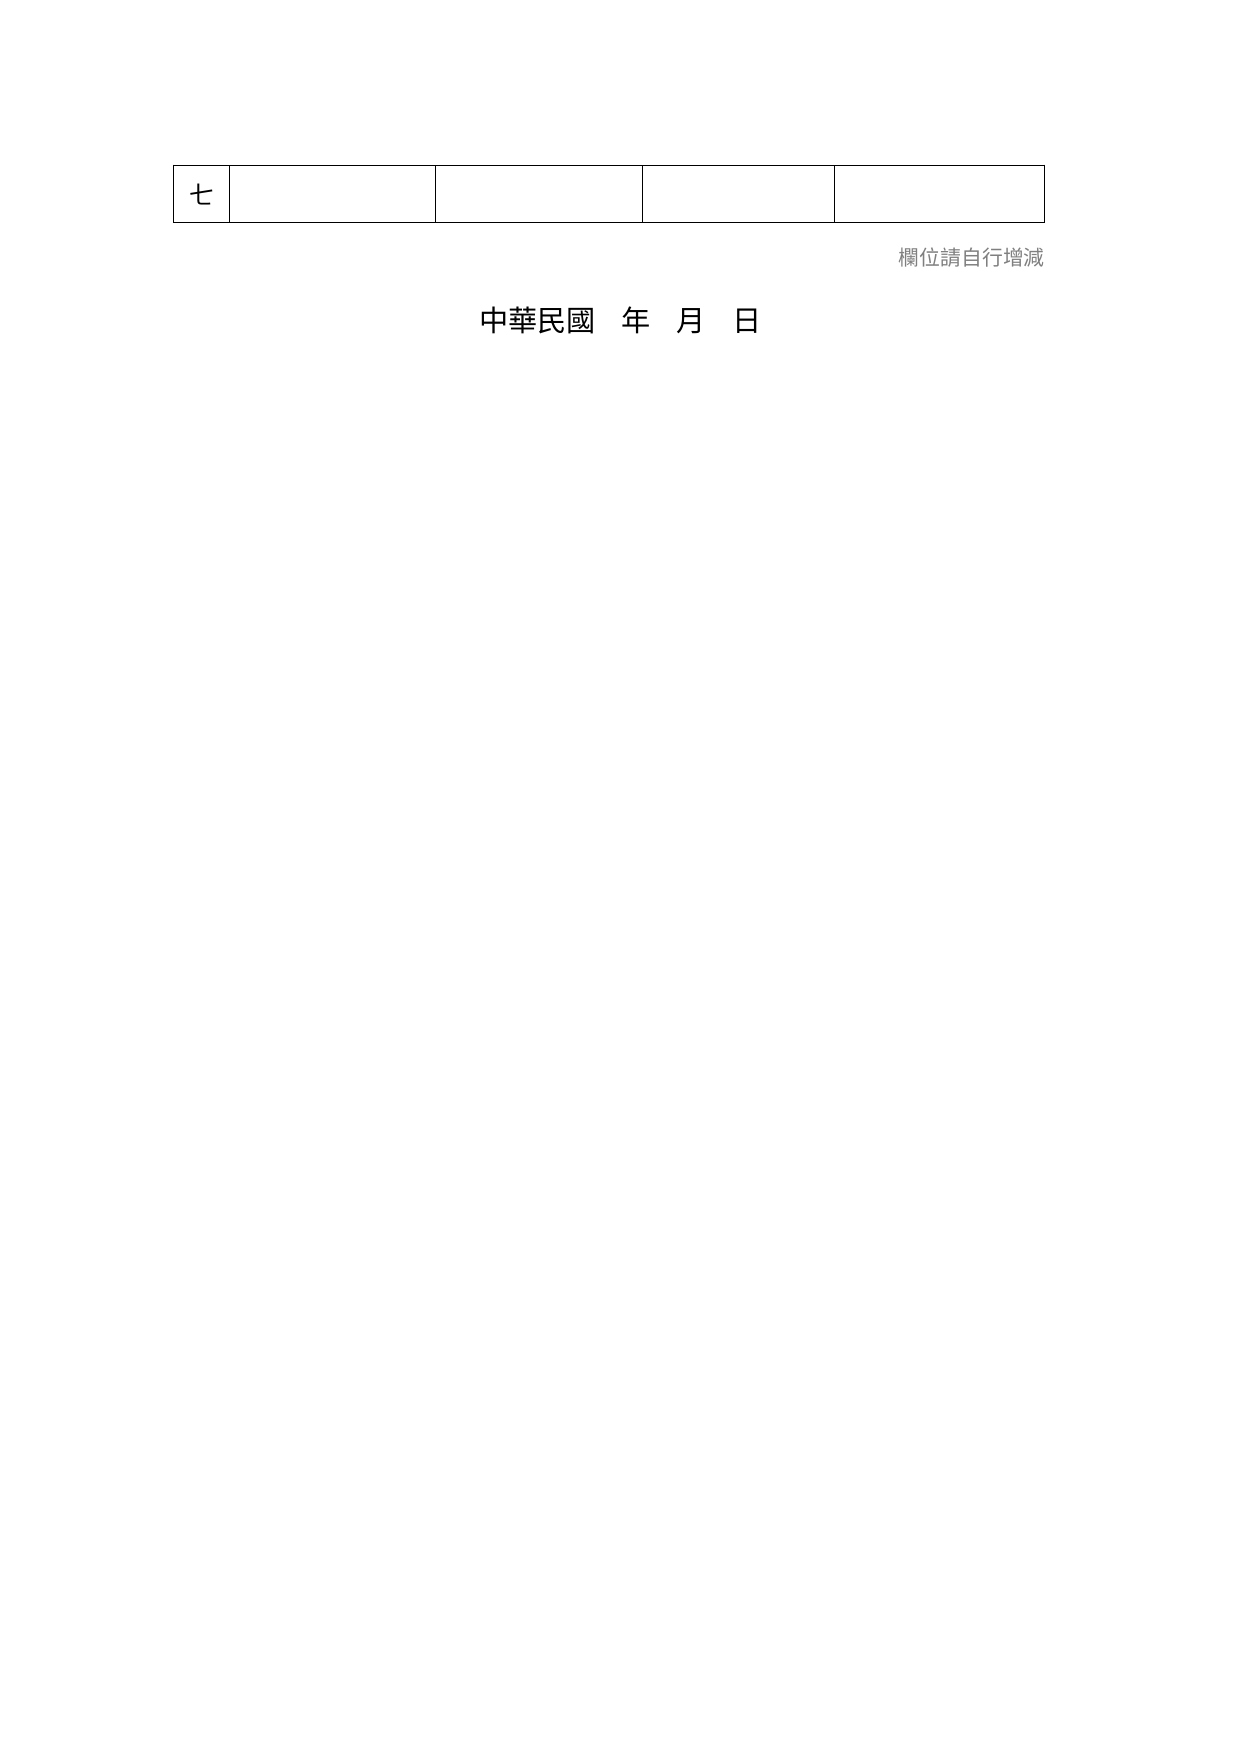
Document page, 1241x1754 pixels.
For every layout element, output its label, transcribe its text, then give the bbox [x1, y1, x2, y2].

table_cell [835, 166, 1044, 222]
text 中華民國 年 月 日 [112, 298, 1128, 340]
table_cell [436, 166, 642, 222]
table_cell 七 [174, 166, 229, 222]
text 欄位請自行增減 [112, 242, 1044, 272]
table_cell [230, 166, 435, 222]
table_cell [643, 166, 834, 222]
